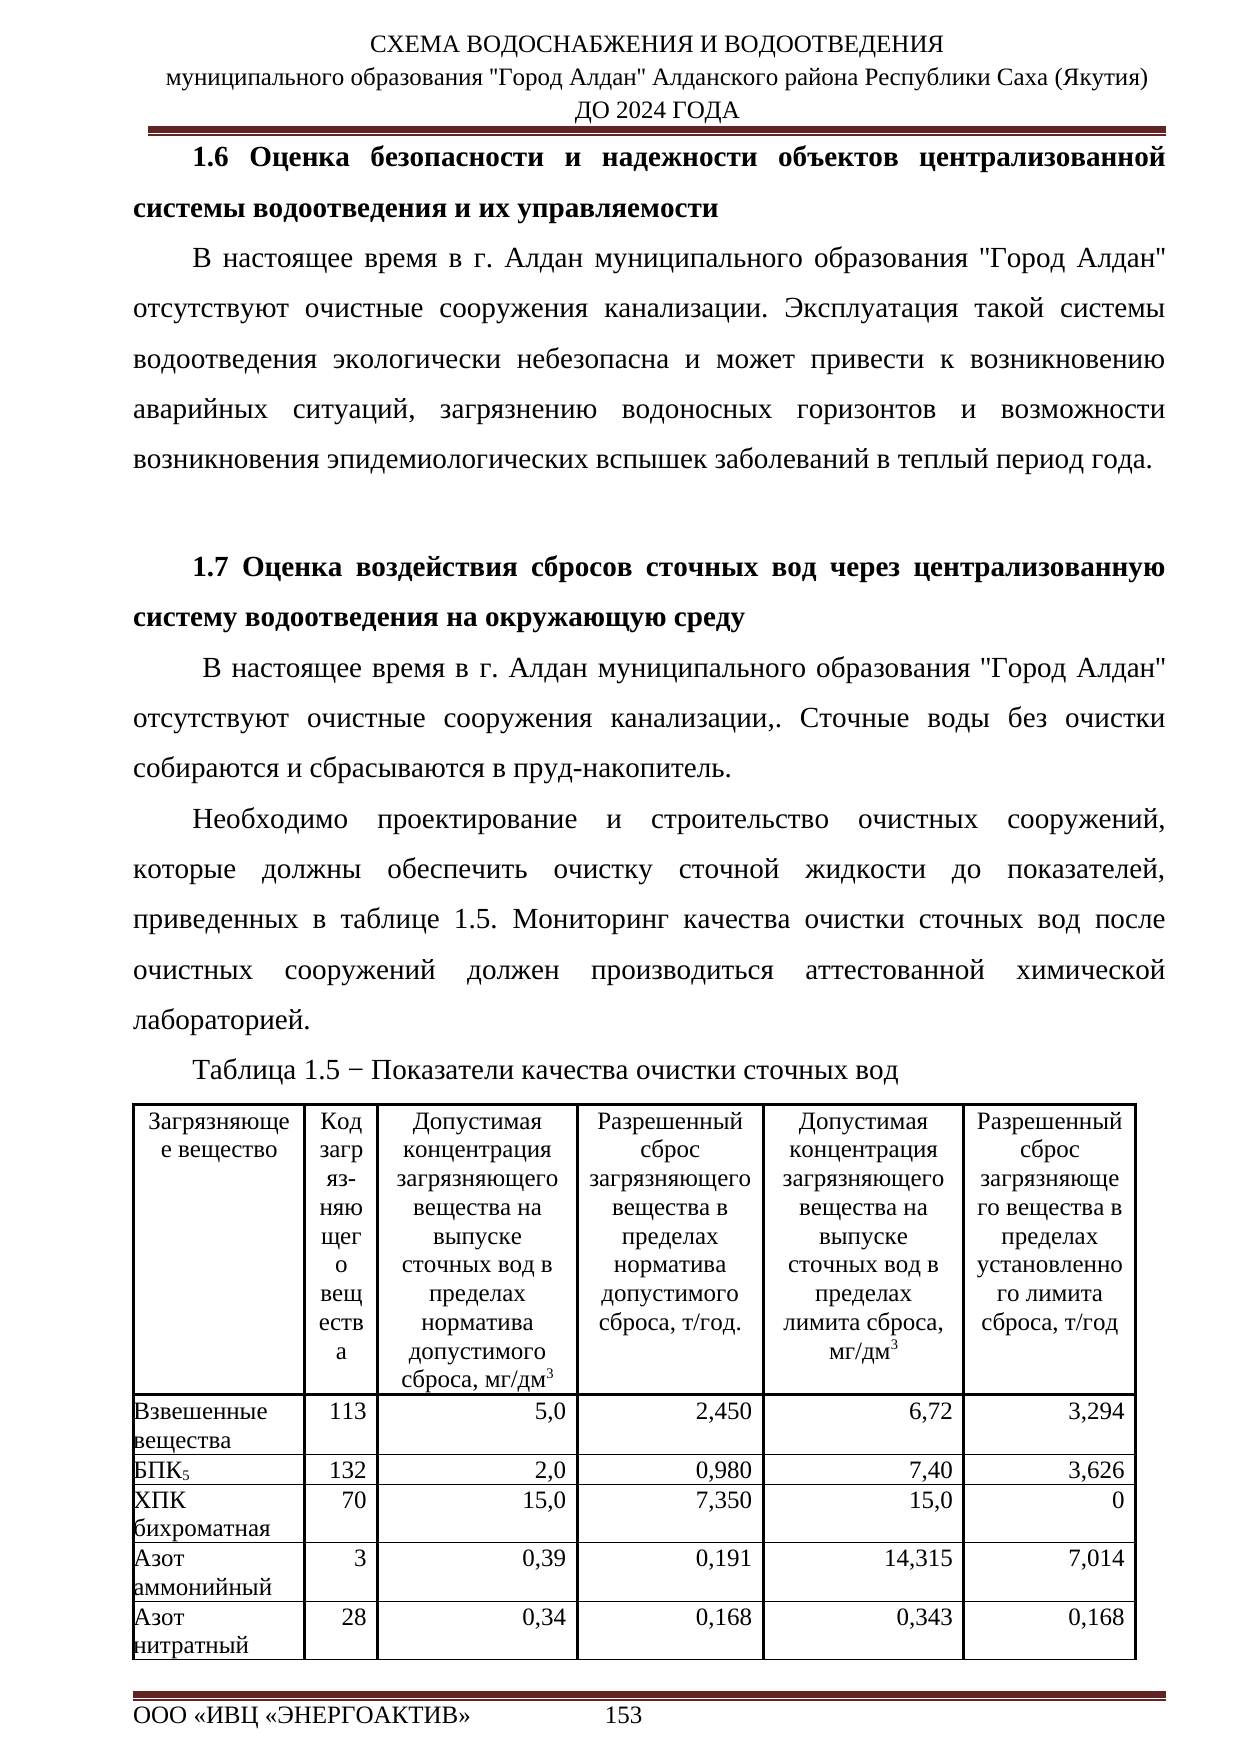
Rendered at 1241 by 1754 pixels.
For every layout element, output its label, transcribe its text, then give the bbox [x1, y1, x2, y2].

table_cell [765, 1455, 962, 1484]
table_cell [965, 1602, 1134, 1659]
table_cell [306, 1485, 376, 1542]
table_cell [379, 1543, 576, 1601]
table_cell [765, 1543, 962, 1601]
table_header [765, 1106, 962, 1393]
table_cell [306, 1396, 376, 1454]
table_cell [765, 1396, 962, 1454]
text В настоящее время в г. Алдан муниципального образования ''Город Алдан'' отсутствуют очистные сооружения канализации,. Сточные воды без очистки собираются и сбрасываются в пруд-накопитель. [133, 650, 1166, 784]
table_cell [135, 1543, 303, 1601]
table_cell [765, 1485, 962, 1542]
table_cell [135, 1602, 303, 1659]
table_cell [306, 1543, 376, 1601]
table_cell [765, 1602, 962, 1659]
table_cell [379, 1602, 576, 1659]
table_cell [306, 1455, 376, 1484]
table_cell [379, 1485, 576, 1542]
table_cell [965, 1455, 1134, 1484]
subtitle 1.6 Оценка безопасности и надежности объектов централизованной системы водоотведения и их управляемости [133, 139, 1166, 223]
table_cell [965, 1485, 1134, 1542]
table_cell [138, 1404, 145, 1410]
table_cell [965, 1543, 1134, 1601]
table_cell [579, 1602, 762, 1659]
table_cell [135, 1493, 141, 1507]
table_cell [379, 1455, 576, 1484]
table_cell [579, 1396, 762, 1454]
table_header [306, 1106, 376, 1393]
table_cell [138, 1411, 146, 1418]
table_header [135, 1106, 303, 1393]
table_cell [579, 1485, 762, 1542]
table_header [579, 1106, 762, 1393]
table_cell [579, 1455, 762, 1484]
list Необходимо проектирование и строительство очистных сооружений, которые должны обеспечить очистку сточной жидкости до показателей, приведенных в таблице 1.5. Мониторинг качества очистки сточных вод после очистных сооружений должен производиться аттестованной химической лабораторией. [133, 801, 1166, 1036]
text Таблица 1.5 − Показатели качества очистки сточных вод [133, 1052, 1166, 1086]
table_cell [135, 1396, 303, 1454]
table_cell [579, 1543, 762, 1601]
subtitle 1.7 Оценка воздействия сбросов сточных вод через централизованную систему водоотведения на окружающую среду [133, 549, 1166, 633]
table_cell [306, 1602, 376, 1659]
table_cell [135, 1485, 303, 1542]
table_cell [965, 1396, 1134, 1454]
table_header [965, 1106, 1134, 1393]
text В настоящее время в г. Алдан муниципального образования ''Город Алдан'' отсутствуют очистные сооружения канализации. Эксплуатация такой системы водоотведения экологически небезопасна и может привести к возникновению аварийных ситуаций, загрязнению водоносных горизонтов и возможности возникновения эпидемиологических вспышек заболеваний в теплый период года. [133, 240, 1166, 475]
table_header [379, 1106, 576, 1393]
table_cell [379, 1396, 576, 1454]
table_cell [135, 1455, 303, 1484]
